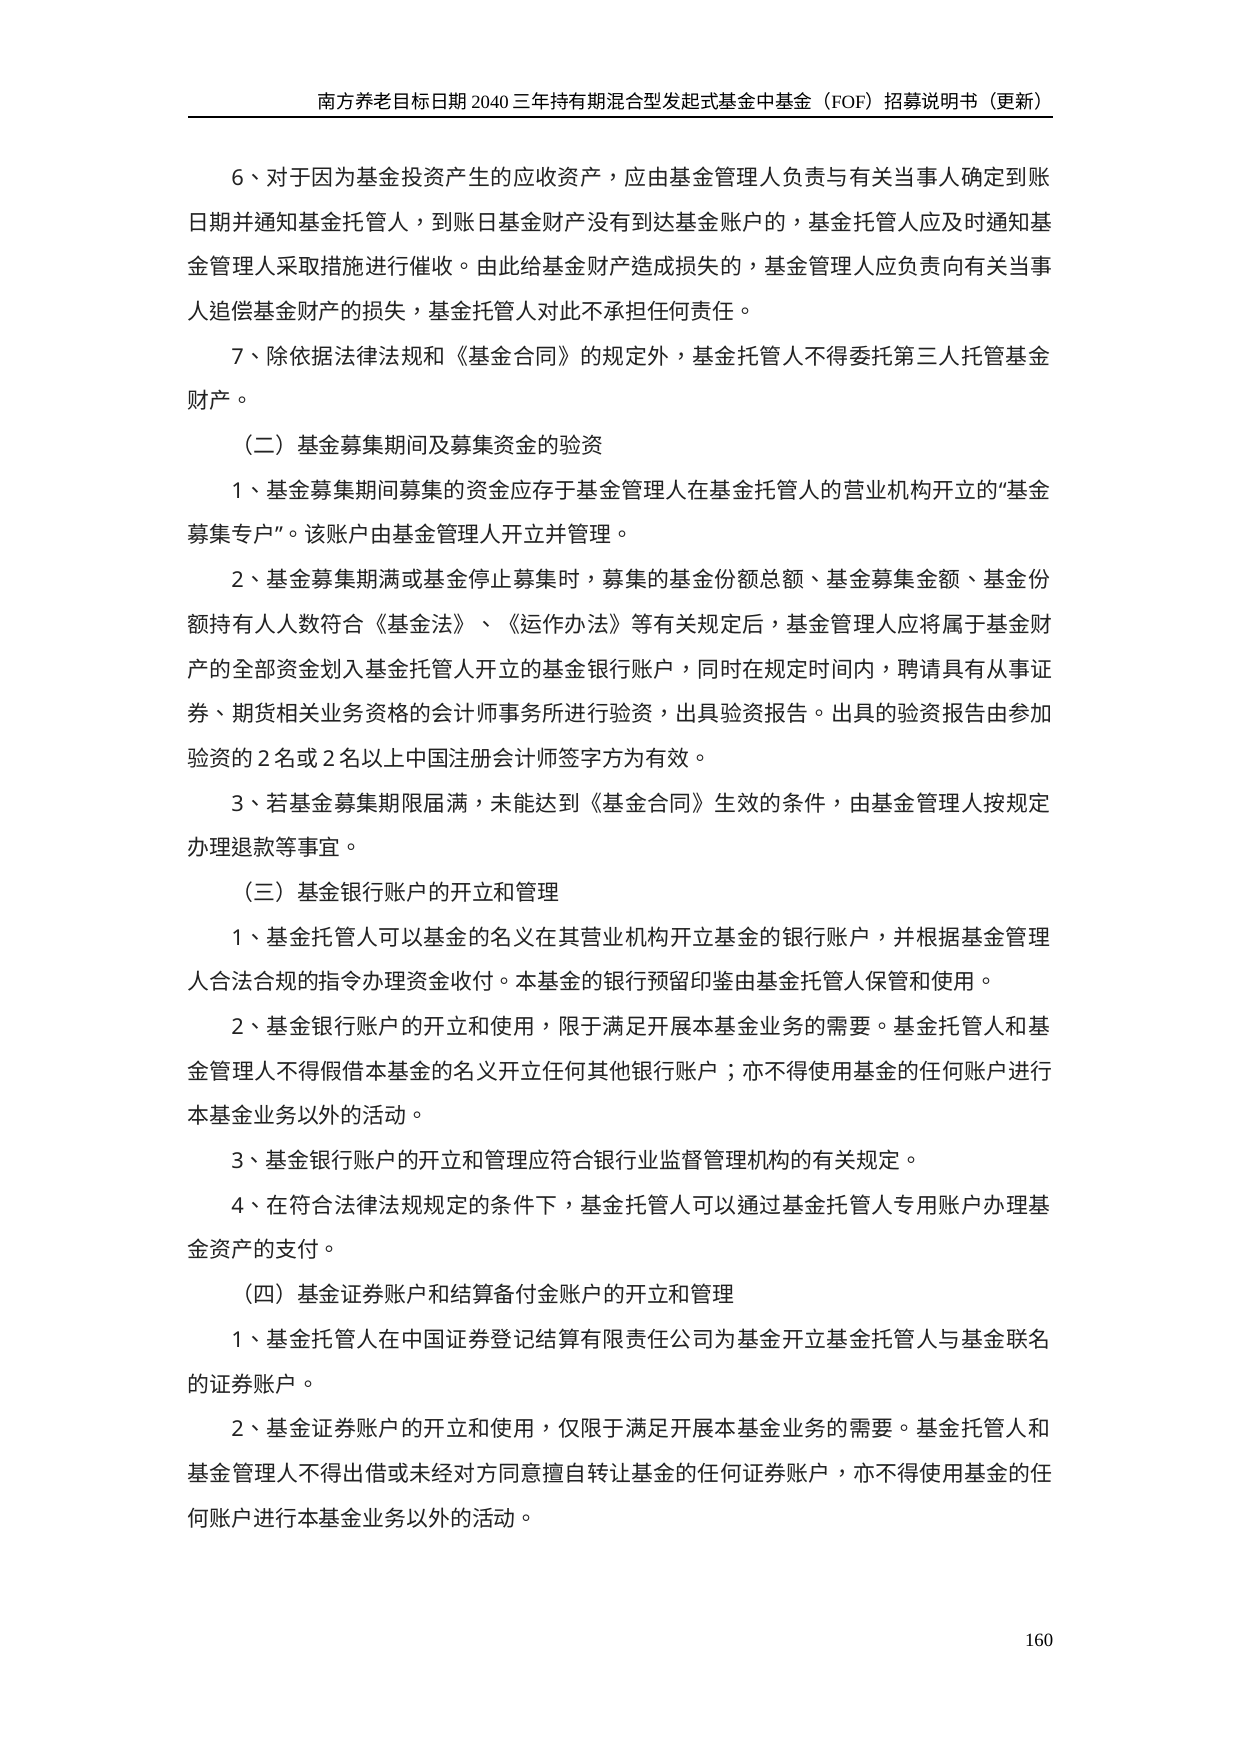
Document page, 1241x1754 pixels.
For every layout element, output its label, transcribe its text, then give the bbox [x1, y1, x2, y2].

text 2、基金证券账户的开立和使用，仅限于满足开展本基金业务的需要。基金托管人和基金管理人不得出借或未经对方同意擅自转让基金的任何证券账户，亦不得使用基金的任何账户进行本基金业务以外的活动。 [187, 1413, 1053, 1532]
text 1、基金托管人在中国证券登记结算有限责任公司为基金开立基金托管人与基金联名的证券账户。 [187, 1324, 1053, 1398]
text 3、基金银行账户的开立和管理应符合银行业监督管理机构的有关规定。 [187, 1145, 1053, 1175]
text 6、对于因为基金投资产生的应收资产，应由基金管理人负责与有关当事人确定到账日期并通知基金托管人，到账日基金财产没有到达基金账户的，基金托管人应及时通知基金管理人采取措施进行催收。由此给基金财产造成损失的，基金管理人应负责向有关当事人追偿基金财产的损失，基金托管人对此不承担任何责任。 [187, 162, 1053, 326]
text （四）基金证券账户和结算备付金账户的开立和管理 [187, 1279, 1053, 1309]
text （三）基金银行账户的开立和管理 [187, 877, 1053, 907]
text 1、基金募集期间募集的资金应存于基金管理人在基金托管人的营业机构开立的“基金募集专户”。该账户由基金管理人开立并管理。 [187, 475, 1053, 549]
text （二）基金募集期间及募集资金的验资 [187, 430, 1053, 460]
text 4、在符合法律法规规定的条件下，基金托管人可以通过基金托管人专用账户办理基金资产的支付。 [187, 1190, 1053, 1264]
text 7、除依据法律法规和《基金合同》的规定外，基金托管人不得委托第三人托管基金财产。 [187, 341, 1053, 415]
text 2、基金募集期满或基金停止募集时，募集的基金份额总额、基金募集金额、基金份额持有人人数符合《基金法》、《运作办法》等有关规定后，基金管理人应将属于基金财产的全部资金划入基金托管人开立的基金银行账户，同时在规定时间内，聘请具有从事证券、期货相关业务资格的会计师事务所进行验资，出具验资报告。出具的验资报告由参加验资的2名或2名以上中国注册会计师签字方为有效。 [187, 564, 1053, 773]
text 1、基金托管人可以基金的名义在其营业机构开立基金的银行账户，并根据基金管理人合法合规的指令办理资金收付。本基金的银行预留印鉴由基金托管人保管和使用。 [187, 922, 1053, 996]
text 3、若基金募集期限届满，未能达到《基金合同》生效的条件，由基金管理人按规定办理退款等事宜。 [187, 788, 1053, 862]
text 2、基金银行账户的开立和使用，限于满足开展本基金业务的需要。基金托管人和基金管理人不得假借本基金的名义开立任何其他银行账户；亦不得使用基金的任何账户进行本基金业务以外的活动。 [187, 1011, 1053, 1130]
